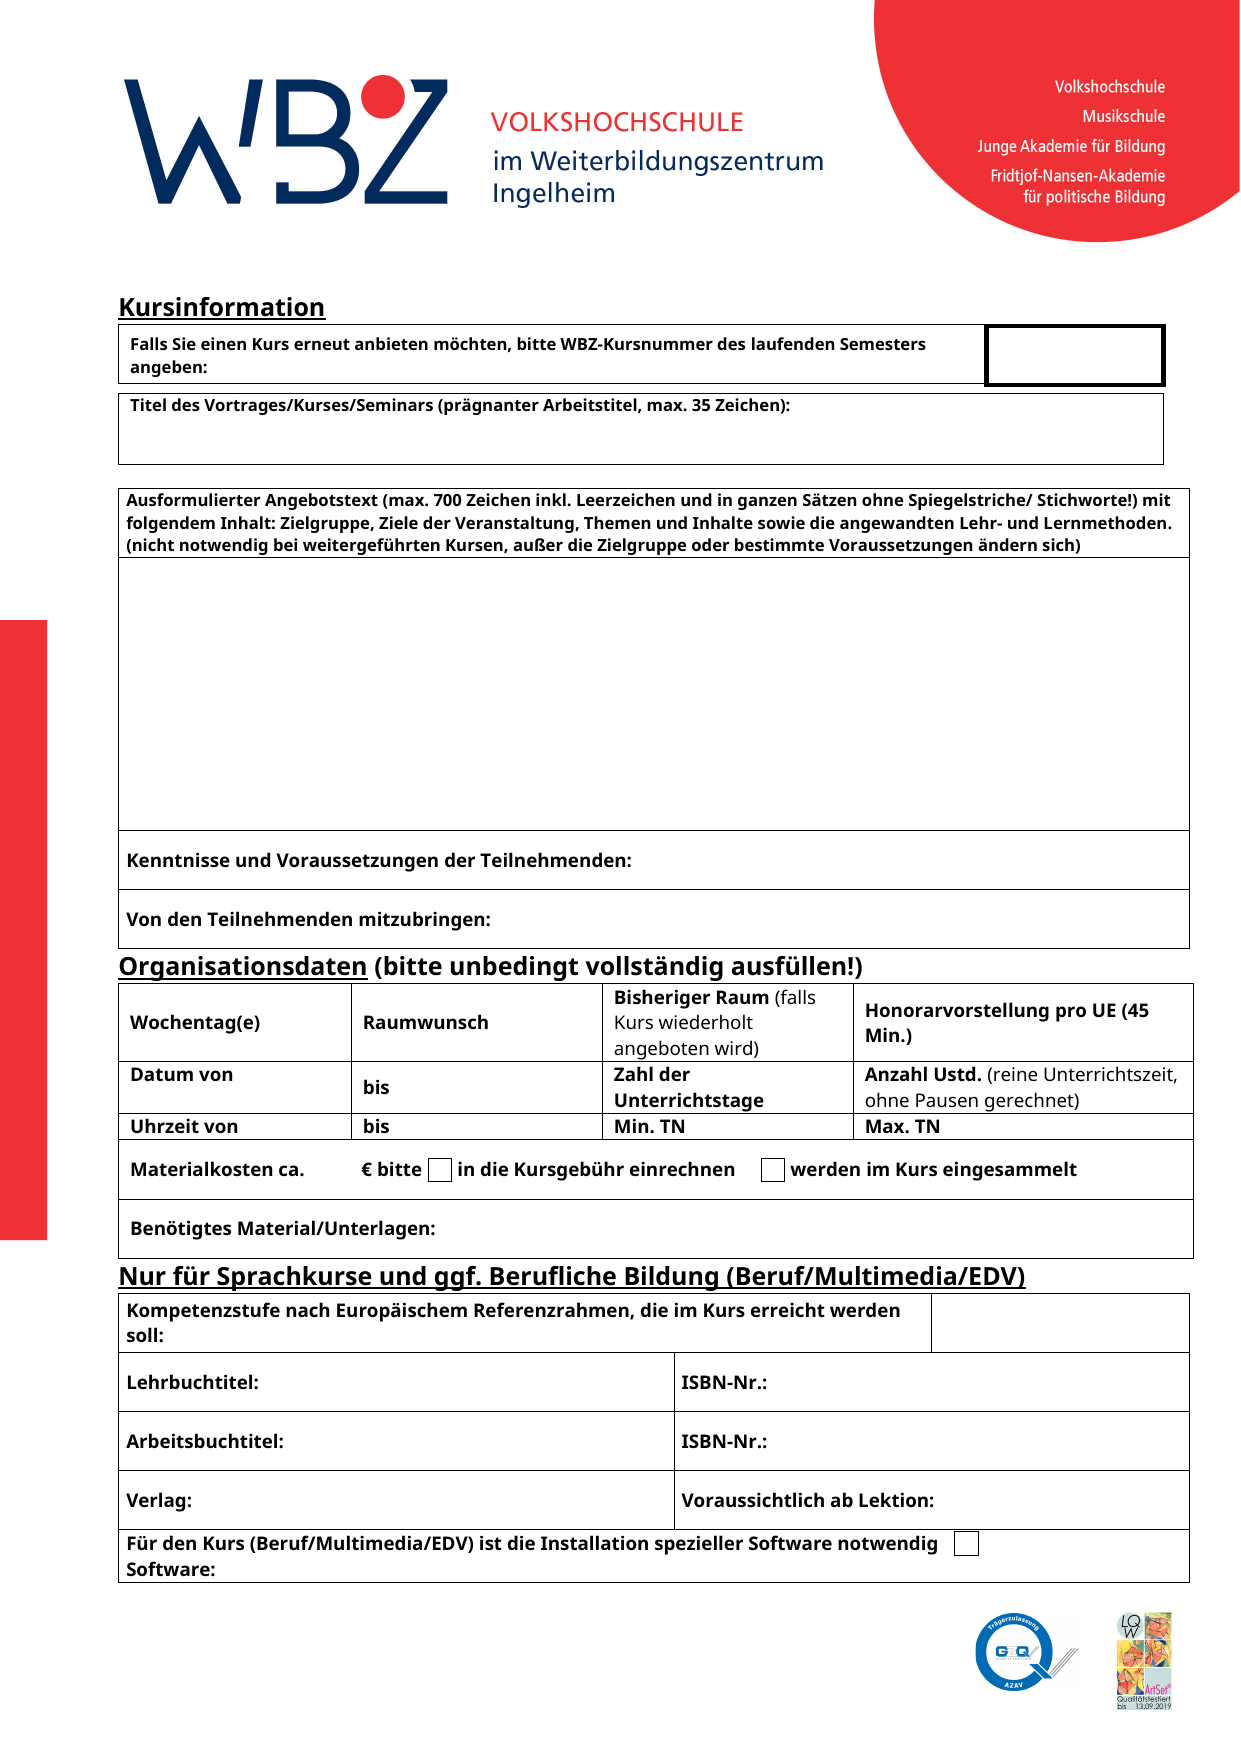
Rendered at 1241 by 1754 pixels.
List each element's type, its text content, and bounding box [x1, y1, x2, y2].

table_cell Benötigtes Material/Unterlagen: [119, 1200, 1193, 1257]
table_cell bis [352, 1062, 602, 1113]
table_header Ausformulierter Angebotstext (max. 700 Zeichen inkl. Leerzeichen und in ganzen Sätzen ohne Spiegelstriche/ Stichworte!) mit folgendem Inhalt: Zielgruppe, Ziele der Veranstaltung, Themen und Inhalte sowie die angewandten Lehr‐ und Lernmethoden. (nicht notwendig bei weitergeführten Kursen, außer die Zielgruppe oder bestimmte Voraussetzungen ändern sich) [119, 489, 1189, 557]
table_header [932, 1294, 1189, 1352]
text Organisationsdaten (bitte unbedingt vollständig ausfüllen!) [118, 949, 1122, 983]
table_header Honorarvorstellung pro UE (45 Min.) [854, 984, 1193, 1061]
table_cell Verlag: [119, 1471, 674, 1529]
table_cell ISBN-Nr.: [675, 1412, 1189, 1470]
table_cell Kenntnisse und Voraussetzungen der Teilnehmenden: [119, 831, 1189, 889]
table_cell Von den Teilnehmenden mitzubringen: [119, 890, 1189, 948]
table_cell Datum von [119, 1062, 351, 1113]
table_cell Min. TN [603, 1114, 853, 1139]
text Kursinformation [118, 289, 1122, 323]
table_cell [119, 558, 1189, 830]
table_header Kompetenzstufe nach Europäischem Referenzrahmen, die im Kurs erreicht werden soll: [119, 1294, 931, 1352]
table_header [989, 328, 1161, 382]
table_cell Zahl der Unterrichtstage [603, 1062, 853, 1113]
picture [0, 0, 1240, 1754]
table_header Raumwunsch [352, 984, 602, 1061]
table_header Falls Sie einen Kurs erneut anbieten möchten, bitte WBZ‐Kursnummer des laufenden Semesters angeben: [119, 325, 984, 382]
table_cell Max. TN [854, 1114, 1193, 1139]
text Nur für Sprachkurse und ggf. Berufliche Bildung (Beruf/Multimedia/EDV) [118, 1259, 1122, 1293]
table_cell bis [352, 1114, 602, 1139]
table_cell ISBN-Nr.: [675, 1353, 1189, 1411]
table_header Wochentag(e) [119, 984, 351, 1061]
table_cell Voraussichtlich ab Lektion: [675, 1471, 1189, 1529]
table_cell Anzahl Ustd. (reine Unterrichtszeit, ohne Pausen gerechnet) [854, 1062, 1193, 1113]
table_cell Lehrbuchtitel: [119, 1353, 674, 1411]
table_cell Materialkosten ca. € bitte in die Kursgebühr einrechnen werden im Kurs eingesammelt [119, 1140, 1193, 1198]
table_cell Uhrzeit von [119, 1114, 351, 1139]
table_header Bisheriger Raum (falls Kurs wiederholt angeboten wird) [603, 984, 853, 1061]
table_header Titel des Vortrages/Kurses/Seminars (prägnanter Arbeitstitel, max. 35 Zeichen): [119, 394, 1163, 464]
table_cell Für den Kurs (Beruf/Multimedia/EDV) ist die Installation spezieller Software notwendig Software: [119, 1530, 1189, 1582]
table_cell Arbeitsbuchtitel: [119, 1412, 674, 1470]
